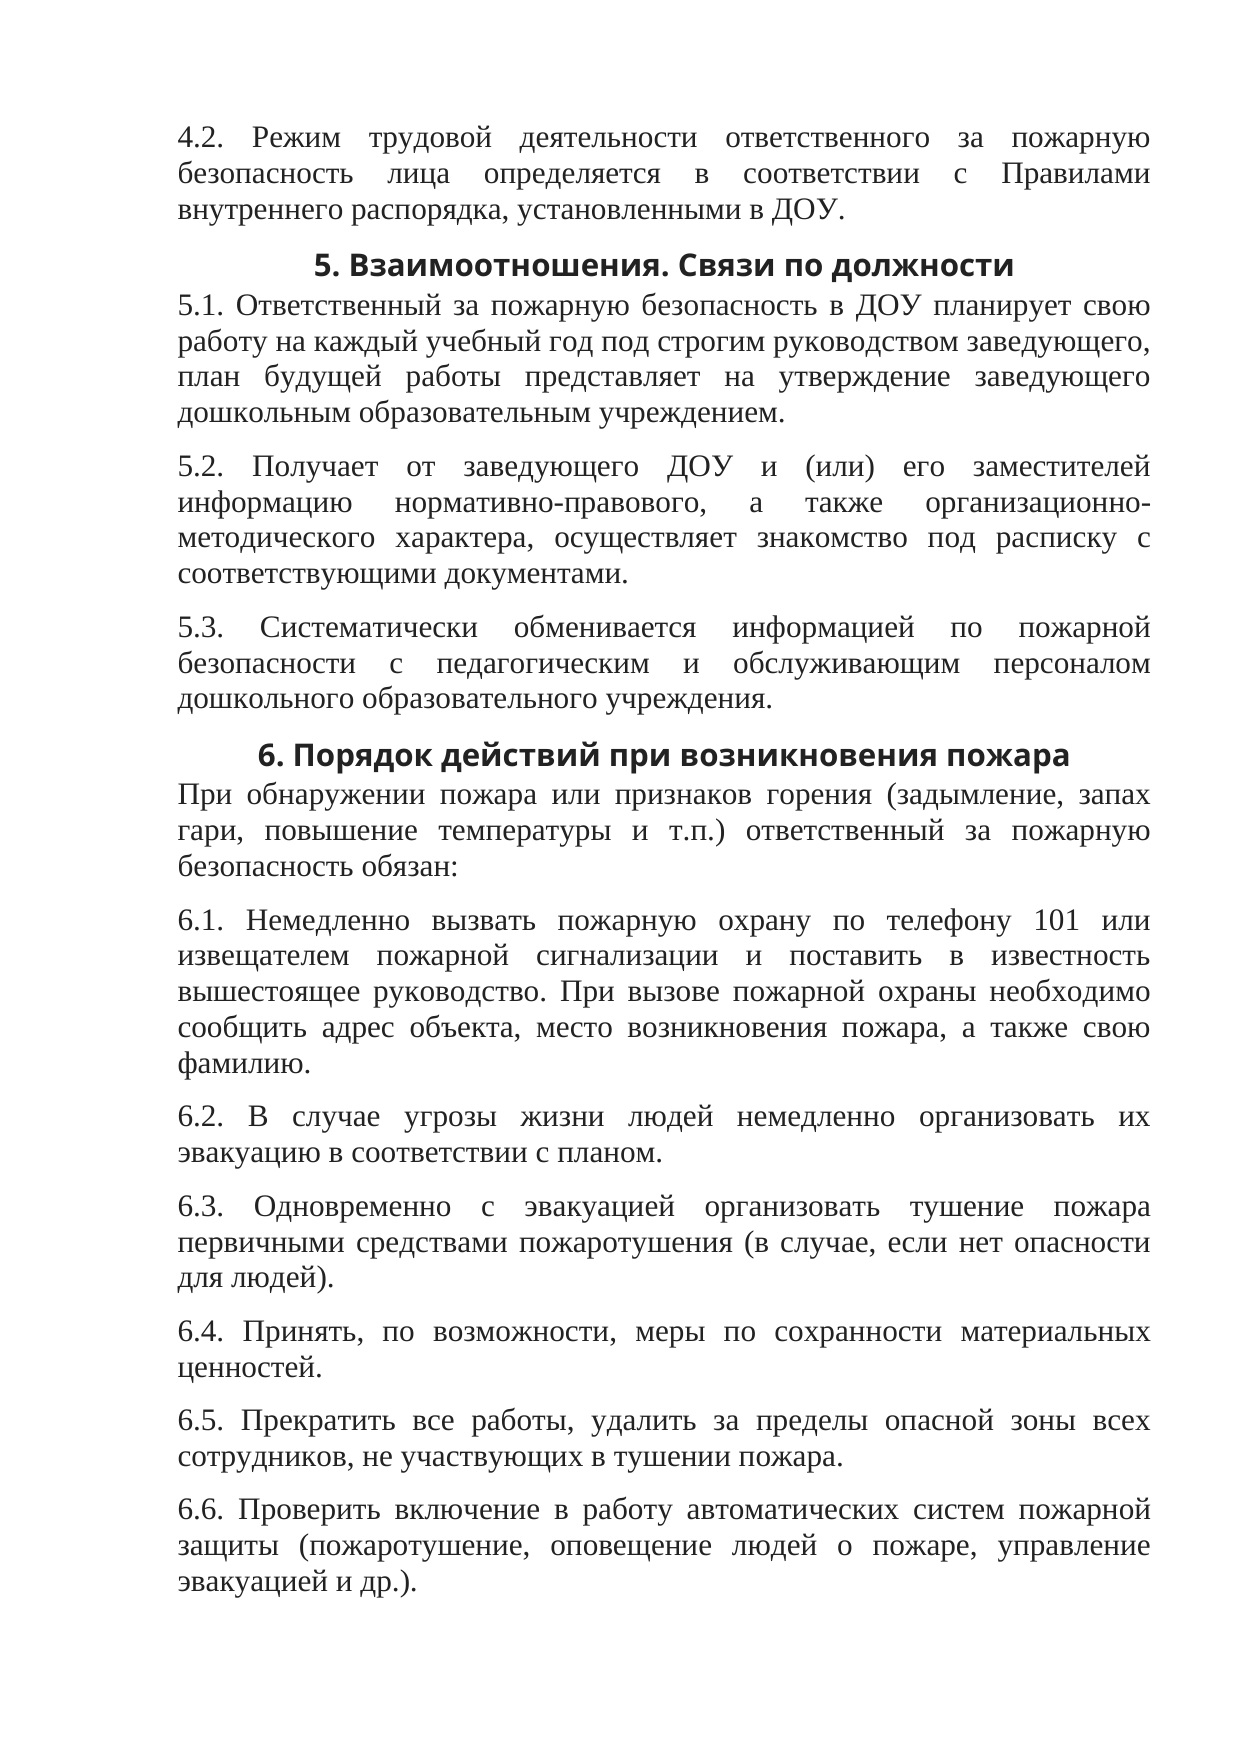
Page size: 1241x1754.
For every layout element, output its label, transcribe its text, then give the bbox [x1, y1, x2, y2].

text 5.3. Систематически обменивается информацией по пожарной безопасности с педагогическим и обслуживающим персоналом дошкольного образовательного учреждения. [177, 608, 1152, 716]
text 6.5. Прекратить все работы, удалить за пределы опасной зоны всех сотрудников, не участвующих в тушении пожара. [177, 1401, 1152, 1473]
text 5. Взаимоотношения. Связи по должности [177, 243, 1152, 286]
text При обнаружении пожара или признаков горения (задымление, запах гари, повышение температуры и т.п.) ответственный за пожарную безопасность обязан: [177, 776, 1152, 883]
text 6.1. Немедленно вызвать пожарную охрану по телефону 101 или извещателем пожарной сигнализации и поставить в известность вышестоящее руководство. При вызове пожарной охраны необходимо сообщить адрес объекта, место возникновения пожара, а также свою фамилию. [177, 901, 1152, 1080]
text 6.6. Проверить включение в работу автоматических систем пожарной защиты (пожаротушение, оповещение людей о пожаре, управление эвакуацией и др.). [177, 1490, 1152, 1598]
text 4.2. Режим трудовой деятельности ответственного за пожарную безопасность лица определяется в соответствии с Правилами внутреннего распорядка, установленными в ДОУ. [177, 118, 1152, 226]
text 6.4. Принять, по возможности, меры по сохранности материальных ценностей. [177, 1312, 1152, 1384]
text 6.2. В случае угрозы жизни людей немедленно организовать их эвакуацию в соответствии с планом. [177, 1098, 1152, 1169]
text 5.1. Ответственный за пожарную безопасность в ДОУ планирует свою работу на каждый учебный год под строгим руководством заведующего, план будущей работы представляет на утверждение заведующего дошкольным образовательным учреждением. [177, 286, 1152, 429]
text 5.2. Получает от заведующего ДОУ и (или) его заместителей информацию нормативно-правового, а также организационно-методического характера, осуществляет знакомство под расписку с соответствующими документами. [177, 447, 1152, 591]
text 6.3. Одновременно с эвакуацией организовать тушение пожара первичными средствами пожаротушения (в случае, если нет опасности для людей). [177, 1187, 1152, 1295]
text 6. Порядок действий при возникновения пожара [177, 733, 1152, 776]
